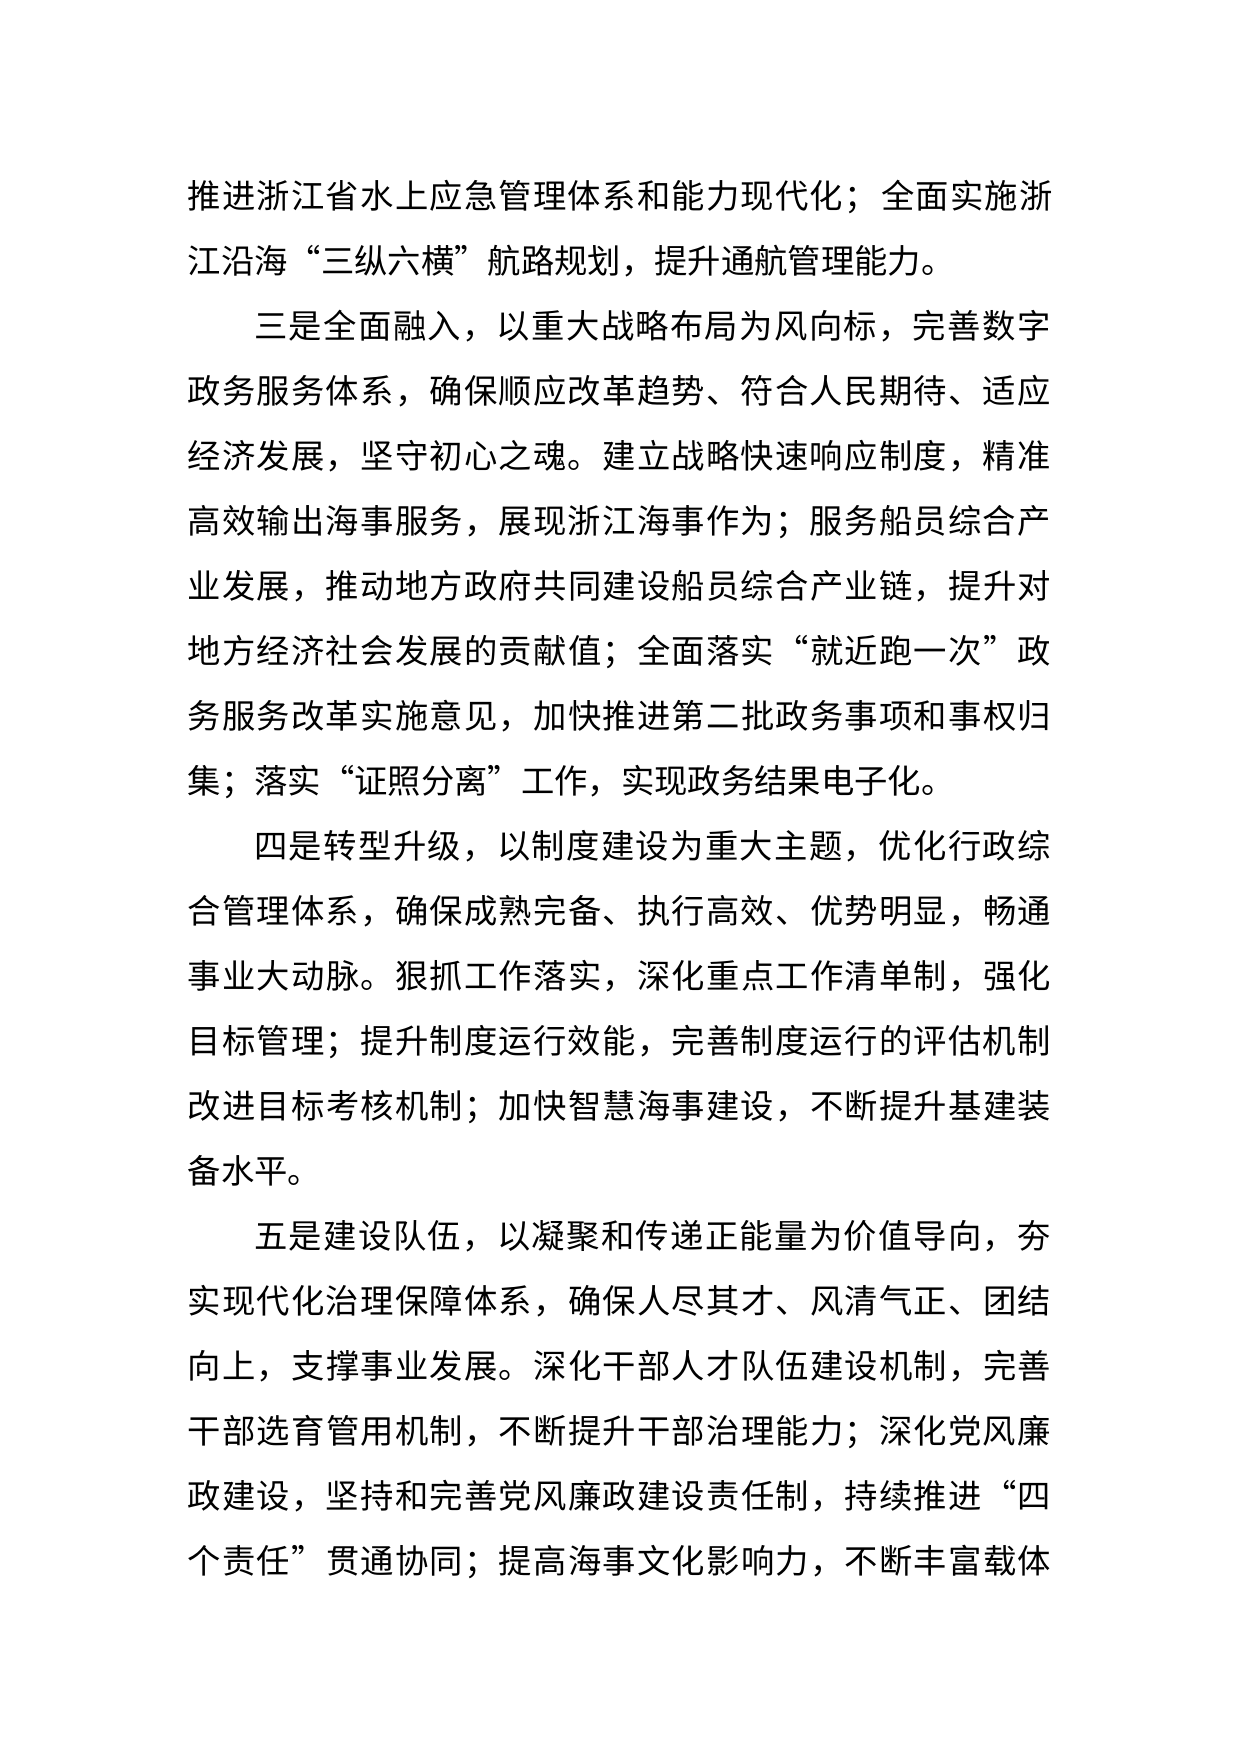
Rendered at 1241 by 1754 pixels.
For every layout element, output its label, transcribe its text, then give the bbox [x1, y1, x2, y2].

text 三是全面融入，以重大战略布局为风向标，完善数字政务服务体系，确保顺应改革趋势、符合人民期待、适应经济发展，坚守初心之魂。建立战略快速响应制度，精准高效输出海事服务，展现浙江海事作为；服务船员综合产业发展，推动地方政府共同建设船员综合产业链，提升对地方经济社会发展的贡献值；全面落实“就近跑一次”政务服务改革实施意见，加快推进第二批政务事项和事权归集；落实“证照分离”工作，实现政务结果电子化。 [187, 292, 1053, 812]
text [187, 1202, 1053, 1592]
text 四是转型升级，以制度建设为重大主题，优化行政综合管理体系，确保成熟完备、执行高效、优势明显，畅通事业大动脉。狠抓工作落实，深化重点工作清单制，强化目标管理；提升制度运行效能，完善制度运行的评估机制，改进目标考核机制；加快智慧海事建设，不断提升基建装备水平。 [187, 812, 1053, 1202]
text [187, 162, 1053, 292]
